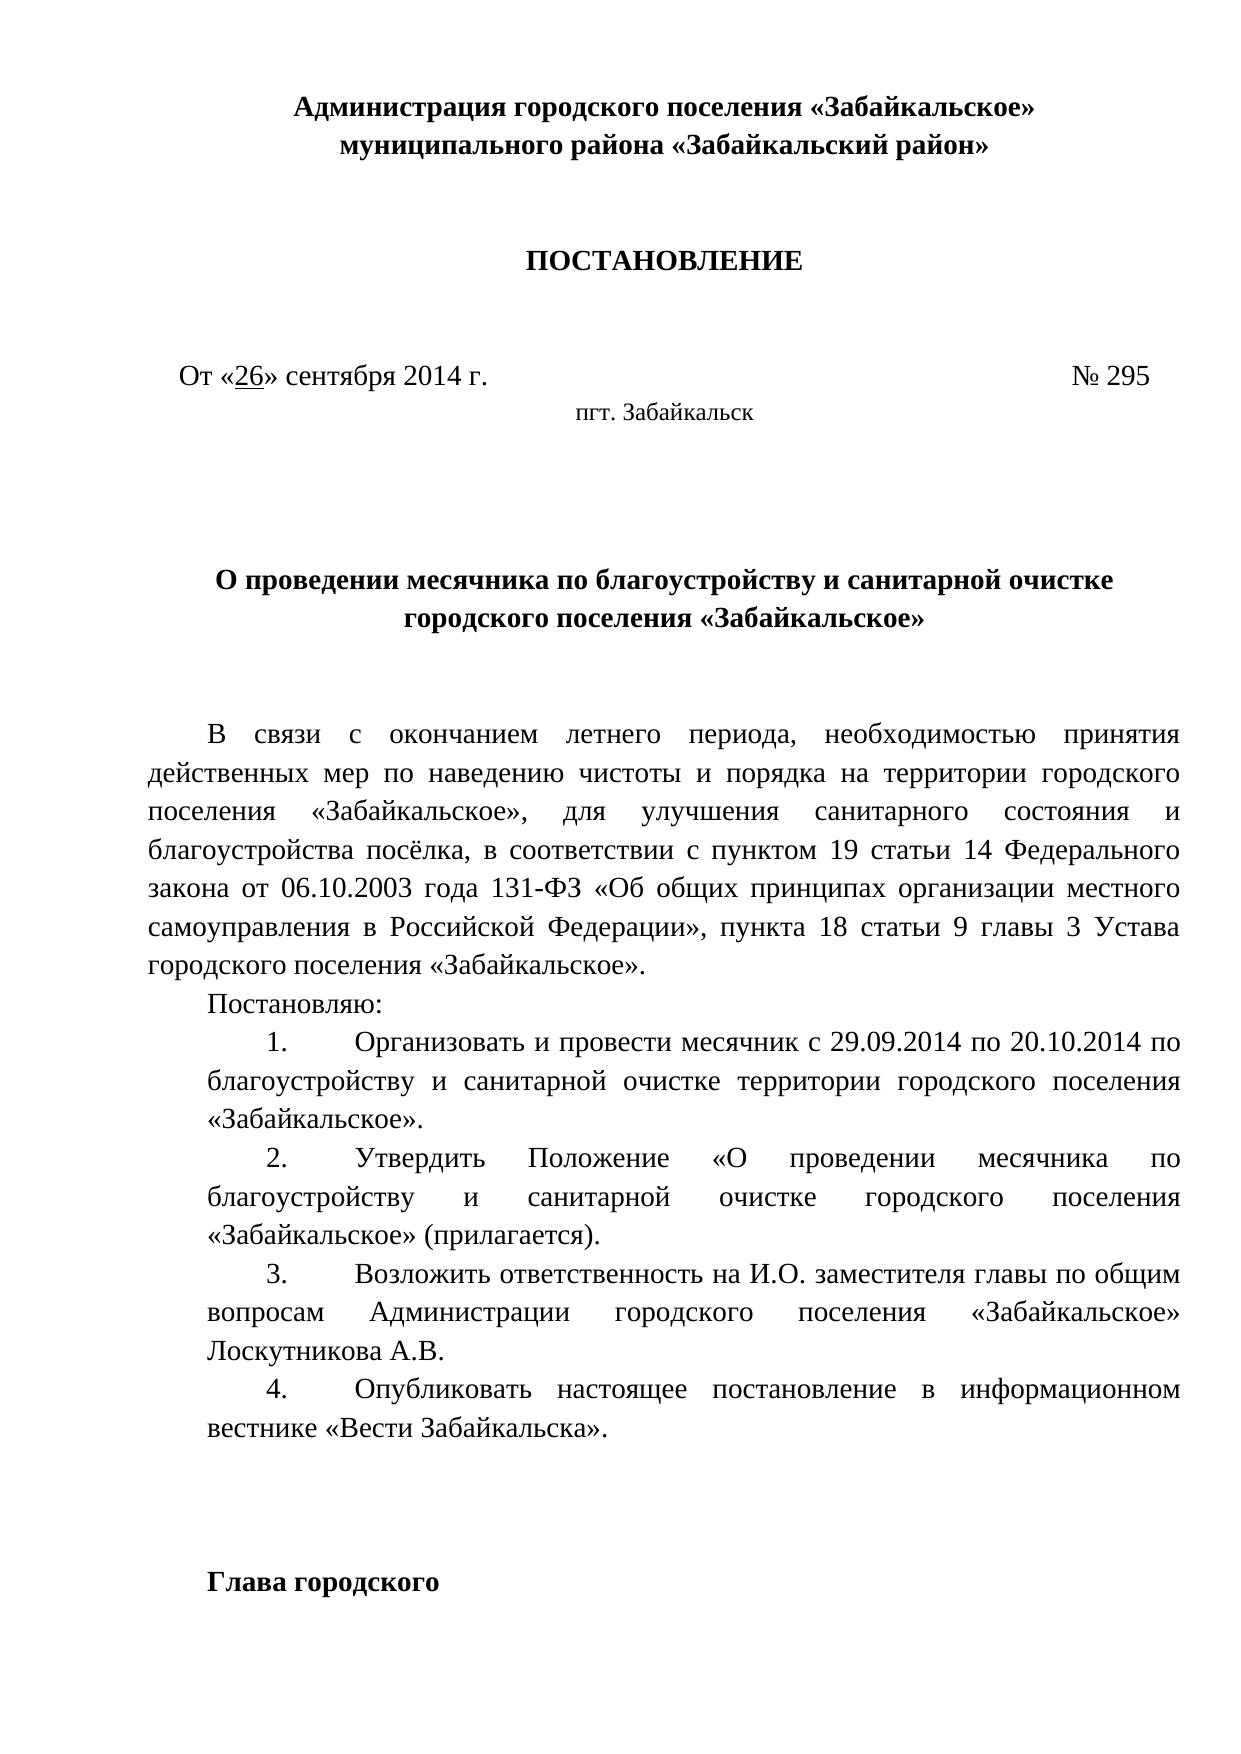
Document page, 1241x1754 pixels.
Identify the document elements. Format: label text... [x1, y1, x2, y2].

text Администрация городского поселения «Забайкальское» [148, 89, 1181, 122]
text Постановляю: [148, 986, 1181, 1019]
text ПОСТАНОВЛЕНИЕ [148, 243, 1181, 276]
text пгт. Забайкальск [148, 397, 1181, 426]
text В связи с окончанием летнего периода, необходимостью принятия действенных мер по наведению чистоты и порядка на территории городского поселения «Забайкальское», для улучшения санитарного состояния и благоустройства посёлка, в соответствии с пунктом 19 статьи 14 Федерального закона от 06.10.2003 года 131-ФЗ «Об общих принципах организации местного самоуправления в Российской Федерации», пункта 18 статьи 9 главы 3 Устава городского поселения «Забайкальское». [148, 716, 1181, 981]
list Возложить ответственность на И.О. заместителя главы по общим вопросам Администрации городского поселения «Забайкальское» Лоскутникова А.В. [207, 1256, 1181, 1366]
list Организовать и провести месячник с 29.09.2014 по 20.10.2014 по благоустройству и санитарной очистке территории городского поселения «Забайкальское». [207, 1024, 1181, 1135]
list Утвердить Положение «О проведении месячника по благоустройству и санитарной очистке городского поселения «Забайкальское» (прилагается). [207, 1140, 1181, 1251]
text От «26» сентября 2014 г. № 295 [148, 358, 1181, 392]
text муниципального района «Забайкальский район» [148, 127, 1181, 161]
list Опубликовать настоящее постановление в информационном вестнике «Вести Забайкальска». [207, 1371, 1181, 1443]
text Глава городского [207, 1564, 1181, 1598]
text О проведении месячника по благоустройству и санитарной очистке городского поселения «Забайкальское» [148, 562, 1181, 634]
